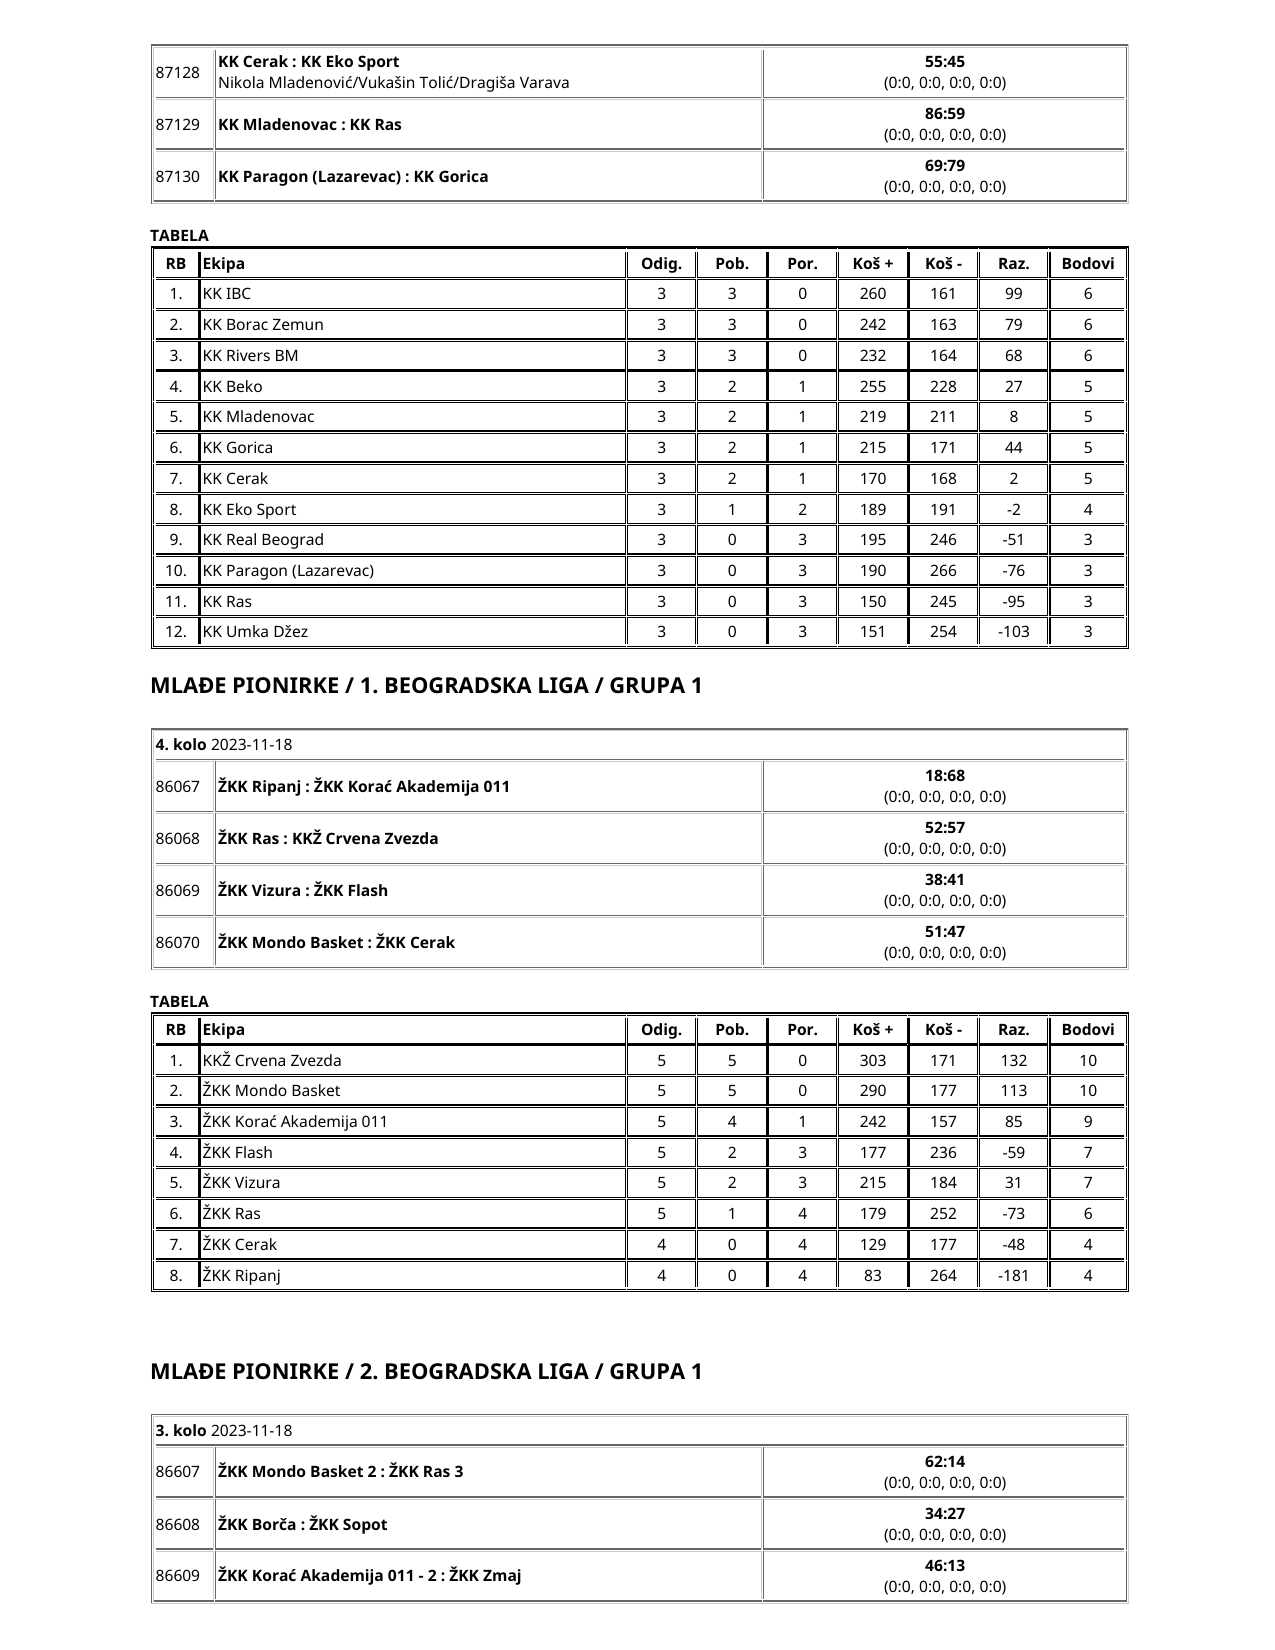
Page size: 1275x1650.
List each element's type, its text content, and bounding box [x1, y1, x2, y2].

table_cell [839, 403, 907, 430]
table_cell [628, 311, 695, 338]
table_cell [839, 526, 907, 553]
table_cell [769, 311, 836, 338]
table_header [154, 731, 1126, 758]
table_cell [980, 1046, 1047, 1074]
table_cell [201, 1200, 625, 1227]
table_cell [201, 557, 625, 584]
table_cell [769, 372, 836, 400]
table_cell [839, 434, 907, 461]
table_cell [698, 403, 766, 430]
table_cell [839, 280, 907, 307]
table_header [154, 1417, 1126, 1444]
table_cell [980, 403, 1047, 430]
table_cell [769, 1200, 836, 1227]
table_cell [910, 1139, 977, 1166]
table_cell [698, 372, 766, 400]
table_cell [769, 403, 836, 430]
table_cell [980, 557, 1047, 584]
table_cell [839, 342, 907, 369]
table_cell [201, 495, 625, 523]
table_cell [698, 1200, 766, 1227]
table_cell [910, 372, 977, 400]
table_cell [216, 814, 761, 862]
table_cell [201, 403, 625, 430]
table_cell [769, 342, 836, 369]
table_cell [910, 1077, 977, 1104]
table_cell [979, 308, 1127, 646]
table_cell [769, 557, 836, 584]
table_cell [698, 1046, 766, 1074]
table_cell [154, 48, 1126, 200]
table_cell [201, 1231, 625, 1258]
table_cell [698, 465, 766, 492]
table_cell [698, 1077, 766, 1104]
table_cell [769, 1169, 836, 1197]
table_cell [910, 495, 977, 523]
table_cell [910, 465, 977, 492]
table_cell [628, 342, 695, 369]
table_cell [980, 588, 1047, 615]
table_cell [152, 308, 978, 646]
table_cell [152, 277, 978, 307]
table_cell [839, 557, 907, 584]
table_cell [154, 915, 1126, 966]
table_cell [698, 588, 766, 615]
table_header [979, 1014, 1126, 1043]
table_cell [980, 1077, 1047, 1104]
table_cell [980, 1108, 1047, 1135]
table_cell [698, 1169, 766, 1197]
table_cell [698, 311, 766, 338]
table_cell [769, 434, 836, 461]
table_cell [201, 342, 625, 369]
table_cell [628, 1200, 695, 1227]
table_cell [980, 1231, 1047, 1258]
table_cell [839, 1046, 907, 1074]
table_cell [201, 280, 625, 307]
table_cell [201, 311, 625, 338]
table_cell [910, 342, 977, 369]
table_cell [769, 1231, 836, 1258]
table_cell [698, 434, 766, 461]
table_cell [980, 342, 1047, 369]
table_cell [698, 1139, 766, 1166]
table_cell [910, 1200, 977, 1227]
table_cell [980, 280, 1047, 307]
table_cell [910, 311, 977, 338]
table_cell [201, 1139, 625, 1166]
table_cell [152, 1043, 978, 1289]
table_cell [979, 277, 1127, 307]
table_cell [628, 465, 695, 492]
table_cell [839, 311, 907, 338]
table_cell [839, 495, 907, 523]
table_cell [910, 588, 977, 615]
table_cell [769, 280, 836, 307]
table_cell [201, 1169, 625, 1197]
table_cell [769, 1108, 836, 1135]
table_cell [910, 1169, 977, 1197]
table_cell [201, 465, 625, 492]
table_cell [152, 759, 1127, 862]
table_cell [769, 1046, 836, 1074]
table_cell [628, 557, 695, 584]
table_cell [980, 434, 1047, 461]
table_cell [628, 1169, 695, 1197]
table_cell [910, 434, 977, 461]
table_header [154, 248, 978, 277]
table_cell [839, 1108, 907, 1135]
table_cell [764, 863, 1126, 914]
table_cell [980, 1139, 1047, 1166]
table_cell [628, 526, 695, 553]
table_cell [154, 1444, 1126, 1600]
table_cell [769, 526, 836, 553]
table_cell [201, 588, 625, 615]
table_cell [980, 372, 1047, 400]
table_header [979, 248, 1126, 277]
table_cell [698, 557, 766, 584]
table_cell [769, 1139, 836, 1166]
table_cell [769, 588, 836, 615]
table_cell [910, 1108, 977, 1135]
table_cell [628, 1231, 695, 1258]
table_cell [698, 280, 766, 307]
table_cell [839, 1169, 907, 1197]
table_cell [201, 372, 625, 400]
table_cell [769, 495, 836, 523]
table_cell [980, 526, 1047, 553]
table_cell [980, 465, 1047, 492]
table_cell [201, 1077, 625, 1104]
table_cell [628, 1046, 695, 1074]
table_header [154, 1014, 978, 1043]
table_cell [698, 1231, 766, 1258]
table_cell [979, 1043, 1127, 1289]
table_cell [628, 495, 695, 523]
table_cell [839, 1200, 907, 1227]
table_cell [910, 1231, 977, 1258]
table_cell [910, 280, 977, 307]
text TABELA [150, 204, 1125, 246]
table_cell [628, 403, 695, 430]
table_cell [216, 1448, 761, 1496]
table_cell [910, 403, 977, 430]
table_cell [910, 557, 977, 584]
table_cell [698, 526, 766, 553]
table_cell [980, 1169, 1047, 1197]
text TABELA [150, 970, 1125, 1012]
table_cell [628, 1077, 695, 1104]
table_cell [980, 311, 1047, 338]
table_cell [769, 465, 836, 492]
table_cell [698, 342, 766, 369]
text MLAĐE PIONIRKE / 1. BEOGRADSKA LIGA / GRUPA 1 [150, 649, 1125, 728]
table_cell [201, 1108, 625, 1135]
text MLAĐE PIONIRKE / 2. BEOGRADSKA LIGA / GRUPA 1 [150, 1292, 1125, 1413]
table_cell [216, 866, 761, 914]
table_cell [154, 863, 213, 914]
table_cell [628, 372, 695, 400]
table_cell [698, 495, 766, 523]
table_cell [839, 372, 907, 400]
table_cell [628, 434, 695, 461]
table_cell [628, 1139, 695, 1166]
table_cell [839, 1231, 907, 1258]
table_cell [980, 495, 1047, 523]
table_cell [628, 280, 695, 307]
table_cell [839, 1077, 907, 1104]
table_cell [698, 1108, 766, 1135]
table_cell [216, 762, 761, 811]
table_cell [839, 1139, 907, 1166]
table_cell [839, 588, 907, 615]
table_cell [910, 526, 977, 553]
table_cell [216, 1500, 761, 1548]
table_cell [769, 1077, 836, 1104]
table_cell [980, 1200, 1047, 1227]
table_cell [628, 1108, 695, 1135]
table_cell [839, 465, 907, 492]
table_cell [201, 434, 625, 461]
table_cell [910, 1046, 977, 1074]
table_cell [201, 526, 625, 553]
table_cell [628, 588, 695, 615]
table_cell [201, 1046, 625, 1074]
